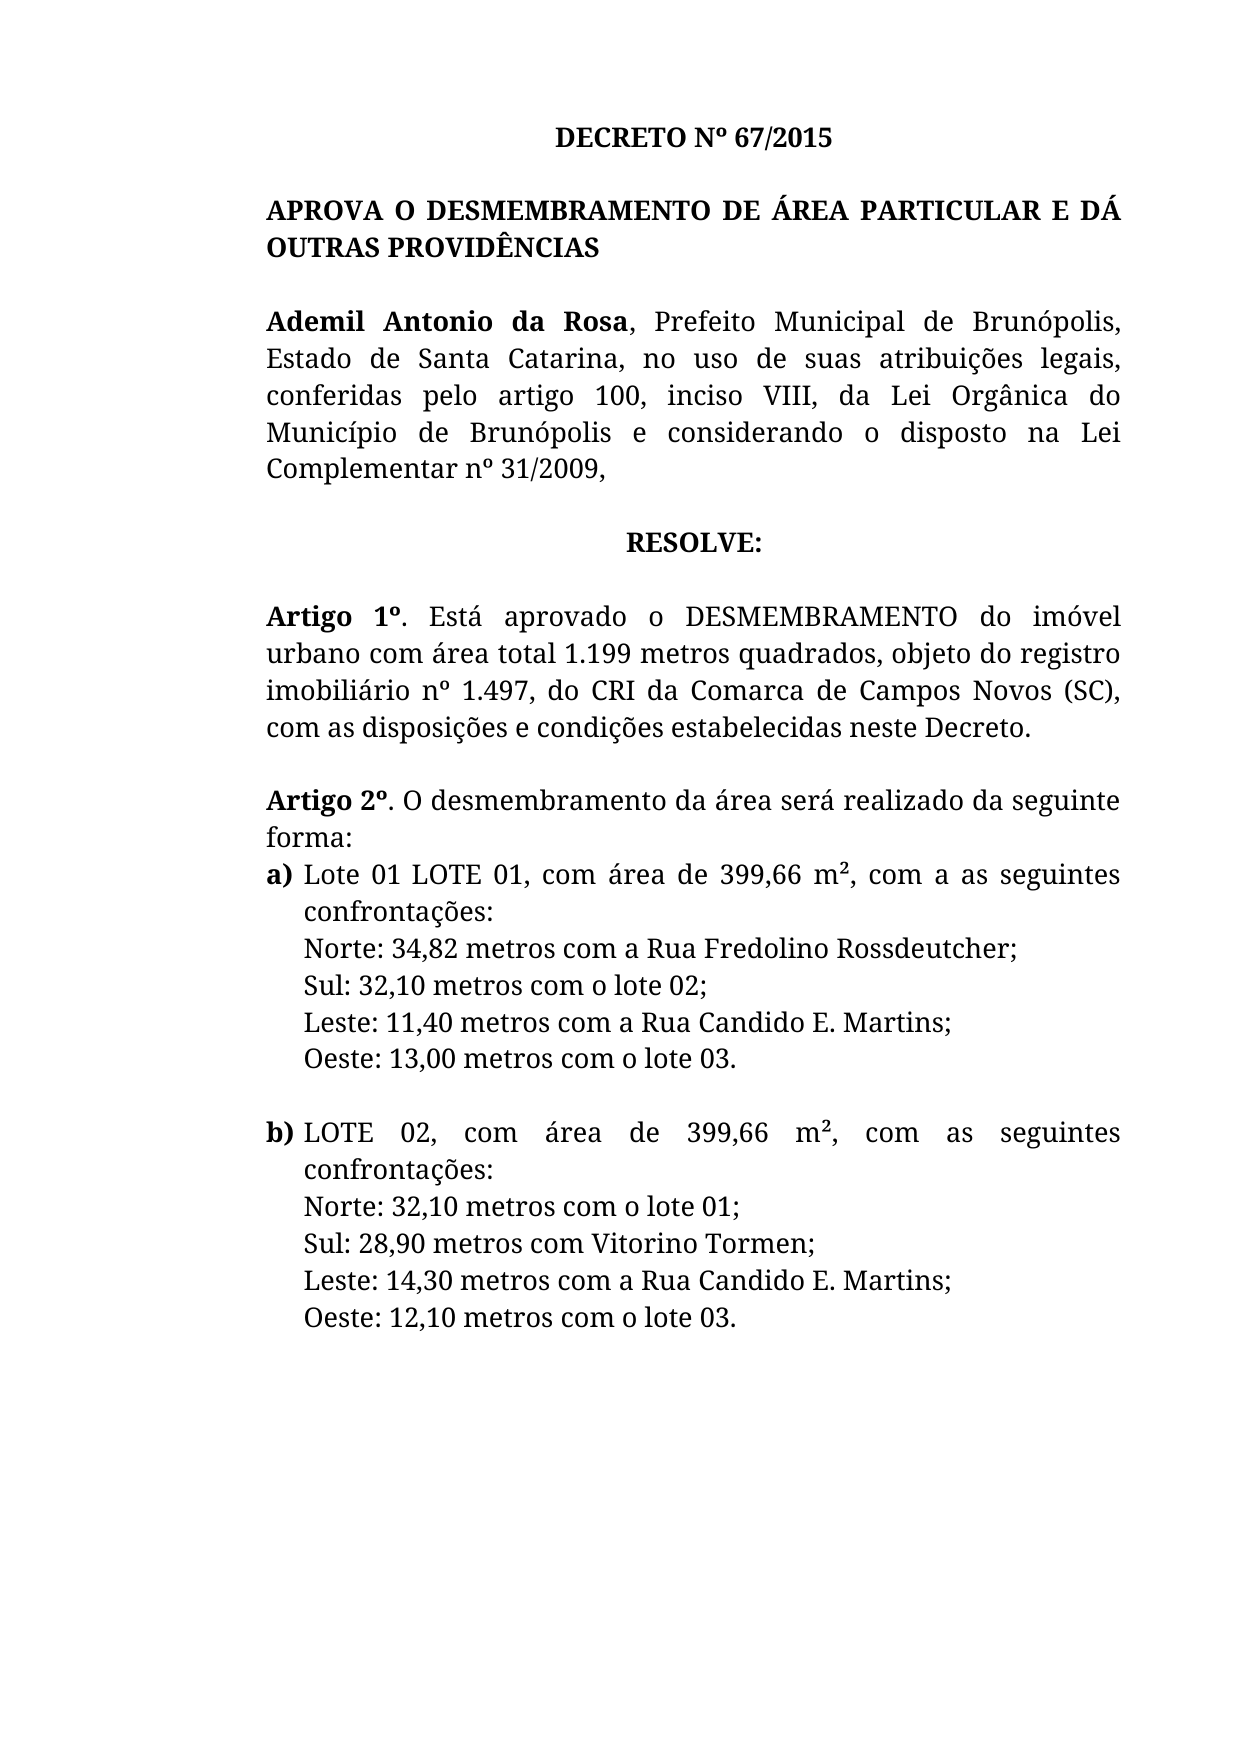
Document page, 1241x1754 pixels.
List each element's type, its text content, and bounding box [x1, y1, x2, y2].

text Ademil Antonio da Rosa, Prefeito Municipal de Brunópolis, Estado de Santa Catarina, no uso de suas atribuições legais, conferidas pelo artigo 100, inciso VIII, da Lei Orgânica do Município de Brunópolis e considerando o disposto na Lei Complementar nº 31/2009, [266, 302, 1122, 487]
text RESOLVE: [266, 524, 1122, 561]
list Leste: 14,30 metros com a Rua Candido E. Martins; [303, 1261, 1122, 1298]
list Norte: 32,10 metros com o lote 01; [303, 1187, 1122, 1224]
list Leste: 11,40 metros com a Rua Candido E. Martins; [303, 1003, 1122, 1040]
list Norte: 34,82 metros com a Rua Fredolino Rossdeutcher; [303, 929, 1122, 966]
list Sul: 32,10 metros com o lote 02; [303, 966, 1122, 1003]
text APROVA O DESMEMBRAMENTO DE ÁREA PARTICULAR E DÁ OUTRAS PROVIDÊNCIAS [266, 192, 1122, 266]
list LOTE 02, com área de 399,66 m², com as seguintes confrontações: [266, 1114, 1122, 1187]
text Artigo 2º. O desmembramento da área será realizado da seguinte forma: [266, 782, 1122, 856]
list Lote 01 LOTE 01, com área de 399,66 m², com a as seguintes confrontações: [266, 856, 1122, 929]
list Oeste: 12,10 metros com o lote 03. [303, 1298, 1122, 1335]
text Artigo 1º. Está aprovado o DESMEMBRAMENTO do imóvel urbano com área total 1.199 metros quadrados, objeto do registro imobiliário nº 1.497, do CRI da Comarca de Campos Novos (SC), com as disposições e condições estabelecidas neste Decreto. [266, 597, 1122, 745]
text DECRETO Nº 67/2015 [266, 118, 1122, 155]
list Sul: 28,90 metros com Vitorino Tormen; [303, 1224, 1122, 1261]
list Oeste: 13,00 metros com o lote 03. [303, 1040, 1122, 1077]
